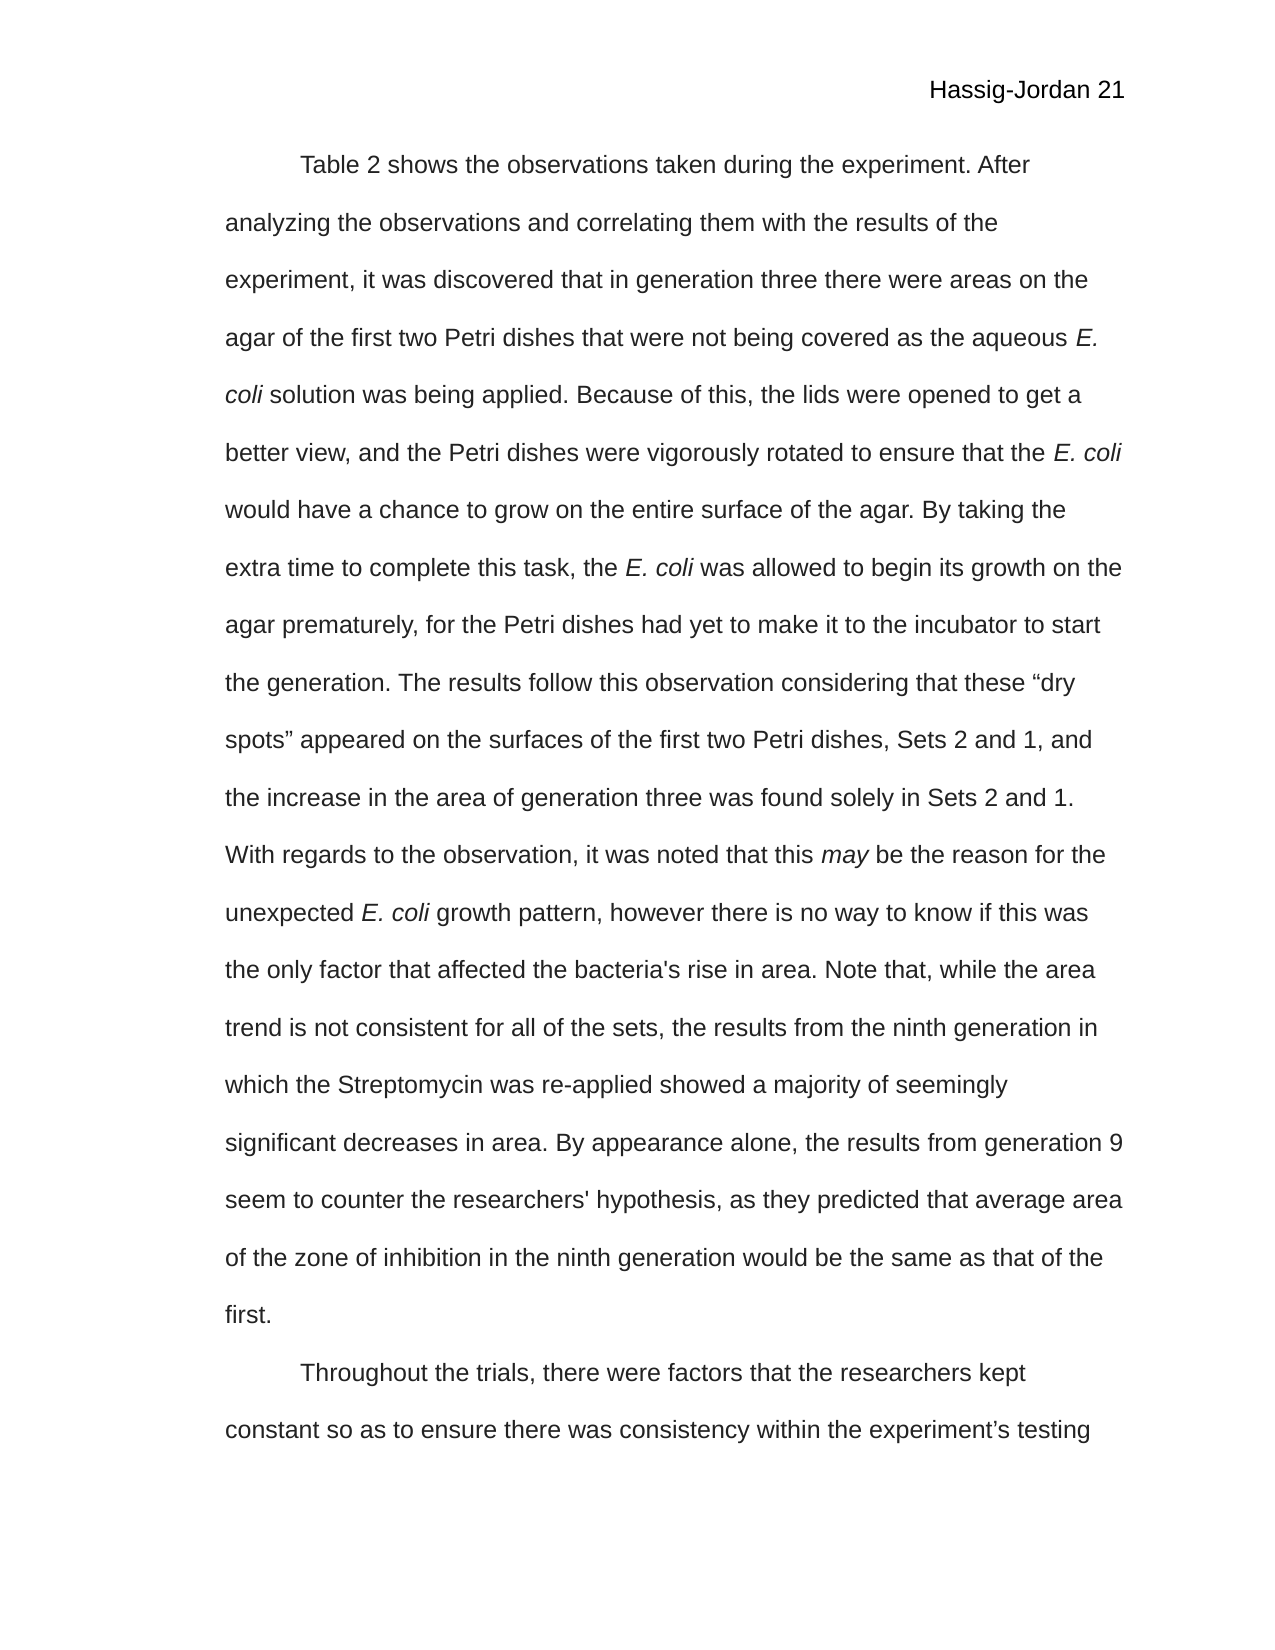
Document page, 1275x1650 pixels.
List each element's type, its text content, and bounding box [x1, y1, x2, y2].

text Table 2 shows the observations taken during the experiment. After analyzing the observations and correlating them with the results of the experiment, it was discovered that in generation three there were areas on the agar of the first two Petri dishes that were not being covered as the aqueous E. coli solution was being applied. Because of this, the lids were opened to get a better view, and the Petri dishes were vigorously rotated to ensure that the E. coli would have a chance to grow on the entire surface of the agar. By taking the extra time to complete this task, the E. coli was allowed to begin its growth on the agar prematurely, for the Petri dishes had yet to make it to the incubator to start the generation. The results follow this observation considering that these “dry spots” appeared on the surfaces of the first two Petri dishes, Sets 2 and 1, and the increase in the area of generation three was found solely in Sets 2 and 1. With regards to the observation, it was noted that this may be the reason for the unexpected E. coli growth pattern, however there is no way to know if this was the only factor that affected the bacteria's rise in area. Note that, while the area trend is not consistent for all of the sets, the results from the ninth generation in which the Streptomycin was re-applied showed a majority of seemingly significant decreases in area. By appearance alone, the results from generation 9 seem to counter the researchers' hypothesis, as they predicted that average area of the zone of inhibition in the ninth generation would be the same as that of the first. [225, 150, 1125, 1329]
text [225, 1357, 1125, 1444]
